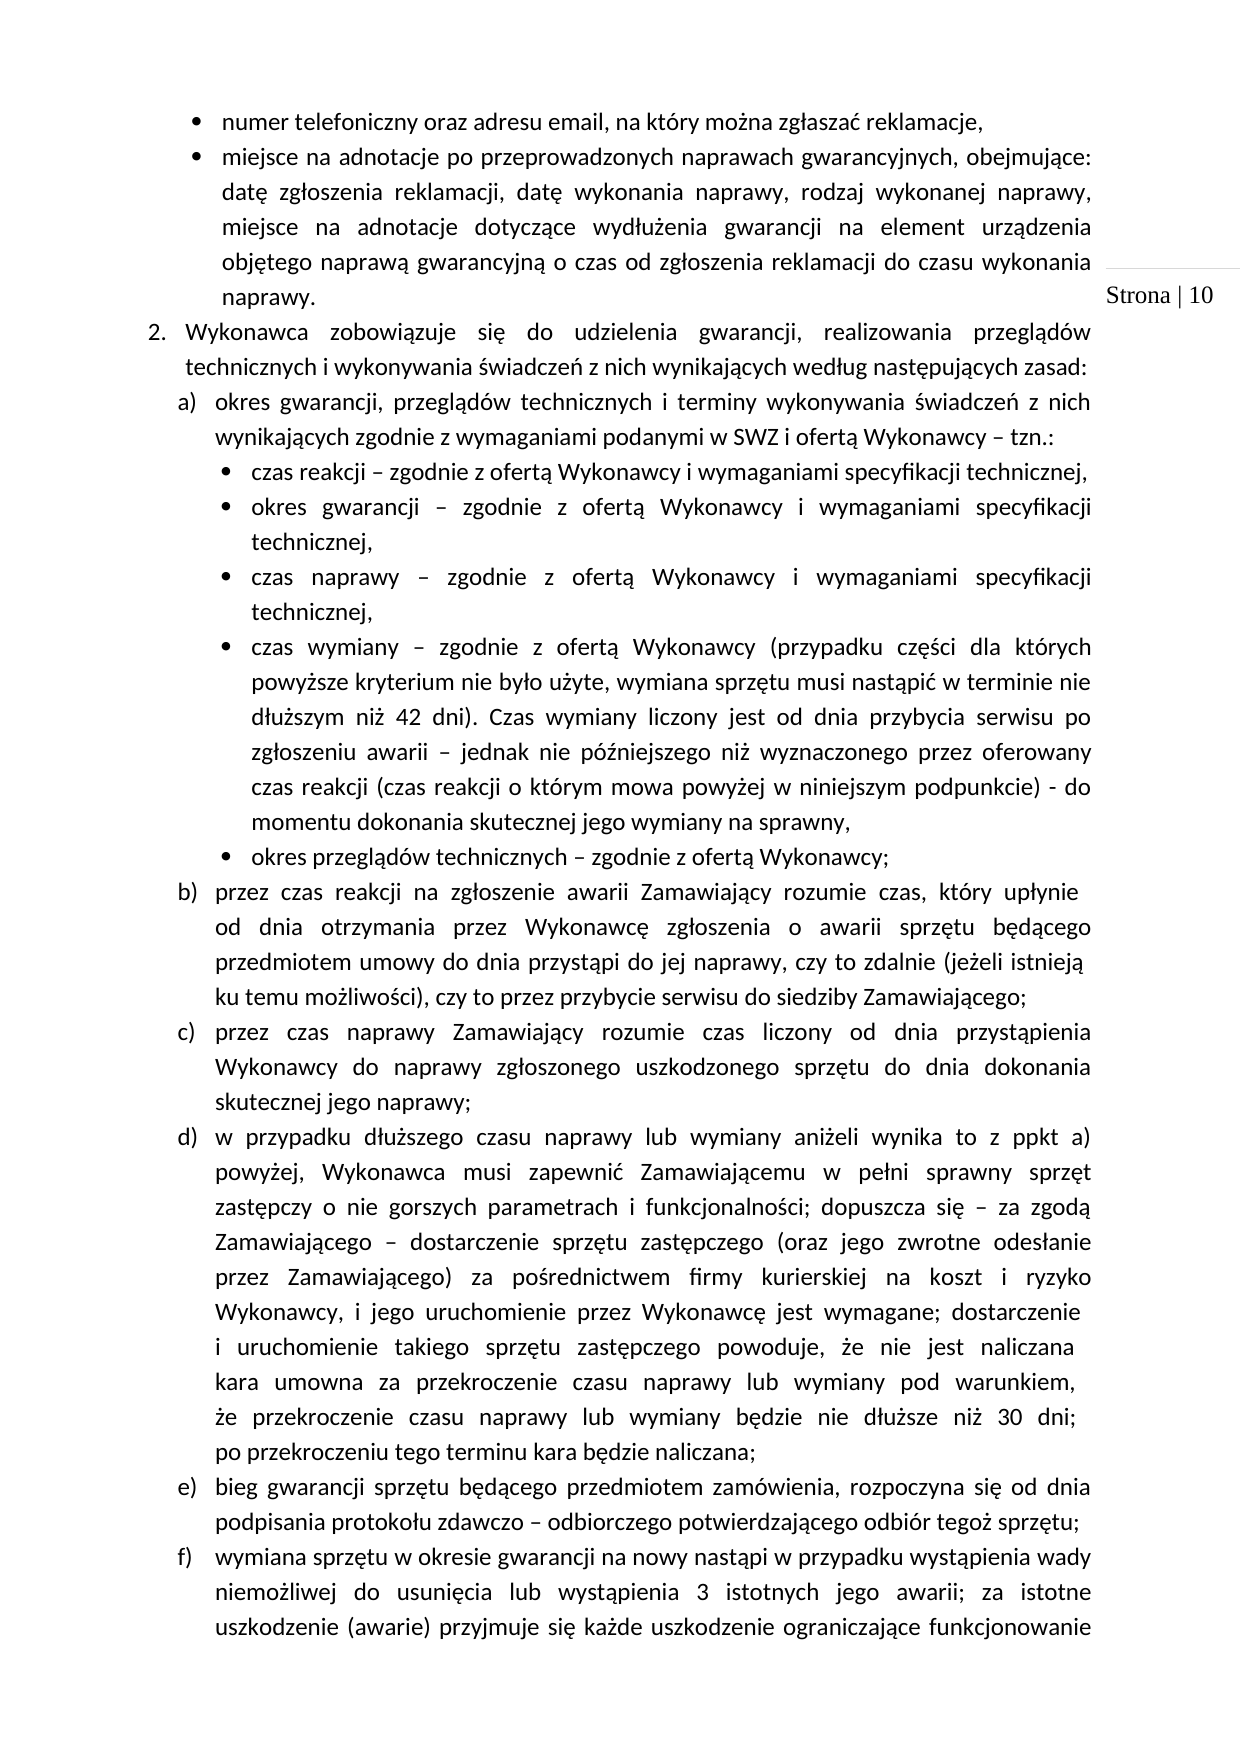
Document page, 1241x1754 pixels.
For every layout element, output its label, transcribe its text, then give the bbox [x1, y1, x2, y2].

list okres gwarancji, przeglądów technicznych i terminy wykonywania świadczeń z nich wynikających zgodnie z wymaganiami podanymi w SWZ i ofertą Wykonawcy – tzn.: [177, 386, 1092, 452]
list czas reakcji – zgodnie z ofertą Wykonawcy i wymaganiami specyfikacji technicznej, [222, 456, 1092, 487]
list czas naprawy – zgodnie z ofertą Wykonawcy i wymaganiami specyfikacji technicznej, [222, 561, 1092, 627]
list w przypadku dłuższego czasu naprawy lub wymiany aniżeli wynika to z ppkt a) powyżej, Wykonawca musi zapewnić Zamawiającemu w pełni sprawny sprzęt zastępczy o nie gorszych parametrach i funkcjonalności; dopuszcza się – za zgodą Zamawiającego – dostarczenie sprzętu zastępczego (oraz jego zwrotne odesłanie przez Zamawiającego) za pośrednictwem firmy kurierskiej na koszt i ryzyko Wykonawcy, i jego uruchomienie przez Wykonawcę jest wymagane; dostarczenie i uruchomienie takiego sprzętu zastępczego powoduje, że nie jest naliczana kara umowna za przekroczenie czasu naprawy lub wymiany pod warunkiem, że przekroczenie czasu naprawy lub wymiany będzie nie dłuższe niż 30 dni; po przekroczeniu tego terminu kara będzie naliczana; [177, 1121, 1092, 1467]
list przez czas reakcji na zgłoszenie awarii Zamawiający rozumie czas, który upłynie od dnia otrzymania przez Wykonawcę zgłoszenia o awarii sprzętu będącego przedmiotem umowy do dnia przystąpi do jej naprawy, czy to zdalnie (jeżeli istnieją ku temu możliwości), czy to przez przybycie serwisu do siedziby Zamawiającego; [177, 876, 1092, 1012]
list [177, 1541, 1092, 1642]
list okres przeglądów technicznych – zgodnie z ofertą Wykonawcy; [222, 841, 1092, 872]
list bieg gwarancji sprzętu będącego przedmiotem zamówienia, rozpoczyna się od dnia podpisania protokołu zdawczo – odbiorczego potwierdzającego odbiór tegoż sprzętu; [177, 1471, 1092, 1537]
list przez czas naprawy Zamawiający rozumie czas liczony od dnia przystąpienia Wykonawcy do naprawy zgłoszonego uszkodzonego sprzętu do dnia dokonania skutecznej jego naprawy; [177, 1016, 1092, 1117]
list czas wymiany – zgodnie z ofertą Wykonawcy (przypadku części dla których powyższe kryterium nie było użyte, wymiana sprzętu musi nastąpić w terminie nie dłuższym niż 42 dni). Czas wymiany liczony jest od dnia przybycia serwisu po zgłoszeniu awarii – jednak nie późniejszego niż wyznaczonego przez oferowany czas reakcji (czas reakcji o którym mowa powyżej w niniejszym podpunkcie) - do momentu dokonania skutecznej jego wymiany na sprawny, [222, 631, 1092, 837]
list okres gwarancji – zgodnie z ofertą Wykonawcy i wymaganiami specyfikacji technicznej, [222, 491, 1092, 557]
list Wykonawca zobowiązuje się do udzielenia gwarancji, realizowania przeglądów technicznych i wykonywania świadczeń z nich wynikających według następujących zasad: [148, 316, 1092, 382]
list numer telefoniczny oraz adresu email, na który można zgłaszać reklamacje, [192, 106, 1092, 137]
list miejsce na adnotacje po przeprowadzonych naprawach gwarancyjnych, obejmujące: datę zgłoszenia reklamacji, datę wykonania naprawy, rodzaj wykonanej naprawy, miejsce na adnotacje dotyczące wydłużenia gwarancji na element urządzenia objętego naprawą gwarancyjną o czas od zgłoszenia reklamacji do czasu wykonania naprawy. [192, 141, 1092, 312]
